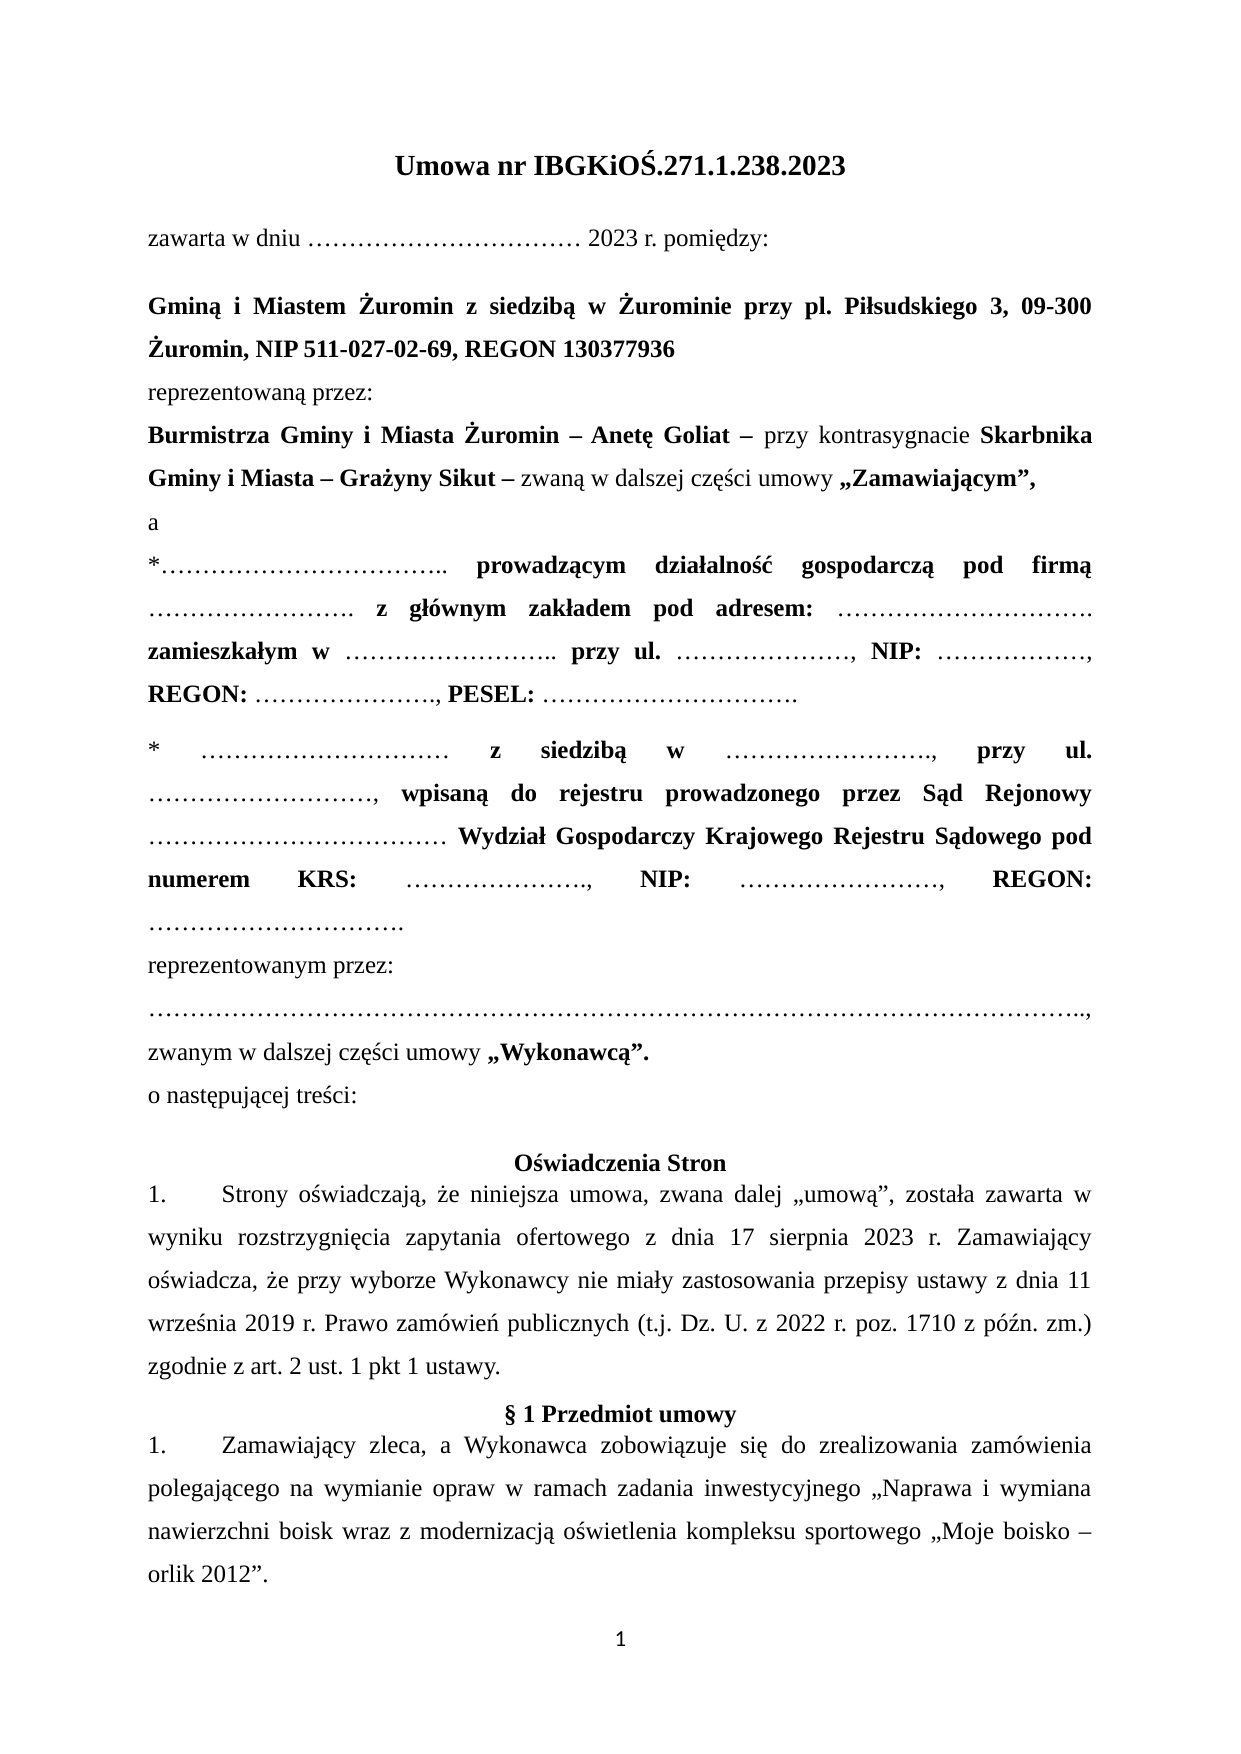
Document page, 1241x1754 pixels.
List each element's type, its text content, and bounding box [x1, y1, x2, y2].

list Strony oświadczają, że niniejsza umowa, zwana dalej „umową”, została zawarta w wyniku rozstrzygnięcia zapytania ofertowego z dnia 17 sierpnia 2023 r. Zamawiający oświadcza, że przy wyborze Wykonawcy nie miały zastosowania przepisy ustawy z dnia 11 września 2019 r. Prawo zamówień publicznych (t.j. Dz. U. z 2022 r. poz. 1710 z późn. zm.) zgodnie z art. 2 ust. 1 pkt 1 ustawy. [148, 1179, 1093, 1380]
text zawarta w dniu …………………………… 2023 r. pomiędzy: [148, 223, 1093, 252]
text Gminą i Miastem Żuromin z siedzibą w Żurominie przy pl. Piłsudskiego 3, 09-300 Żuromin, NIP 511-027-02-69, REGON 130377936 [148, 291, 1093, 363]
text * ………………………… z siedzibą w ……………………., przy ul. ………………………, wpisaną do rejestru prowadzonego przez Sąd Rejonowy ……………………………… Wydział Gospodarczy Krajowego Rejestru Sądowego pod numerem KRS: …………………., NIP: ……………………, REGON: …………………………. [148, 735, 1093, 936]
text *…………………………….. prowadzącym działalność gospodarczą pod firmą ……………………. z głównym zakładem pod adresem: …………………………. zamieszkałym w …………………….. przy ul. …………………, NIP: ………………, REGON: …………………., PESEL: …………………………. [148, 550, 1093, 708]
text reprezentowanym przez: [148, 950, 1093, 979]
text a [148, 507, 1093, 535]
text Burmistrza Gminy i Miasta Żuromin – Anetę Goliat – przy kontrasygnacie Skarbnika Gminy i Miasta – Grażyny Sikut – zwaną w dalszej części umowy „Zamawiającym”, [148, 420, 1093, 492]
subtitle Oświadczenia Stron [148, 1148, 1093, 1177]
subtitle § 1 Przedmiot umowy [148, 1399, 1093, 1427]
list Zamawiający zleca, a Wykonawca zobowiązuje się do zrealizowania zamówienia polegającego na wymianie opraw w ramach zadania inwestycyjnego „Naprawa i wymiana nawierzchni boisk wraz z modernizacją oświetlenia kompleksu sportowego „Moje boisko – orlik 2012”. [148, 1430, 1093, 1588]
text Umowa nr IBGKiOŚ.271.1.238.2023 [148, 148, 1093, 181]
text ………………………………………………………………………………………………….., [148, 993, 1093, 1022]
text zwanym w dalszej części umowy „Wykonawcą”. [148, 1037, 1093, 1065]
text reprezentowaną przez: [148, 377, 1093, 406]
text o następującej treści: [148, 1080, 1093, 1108]
